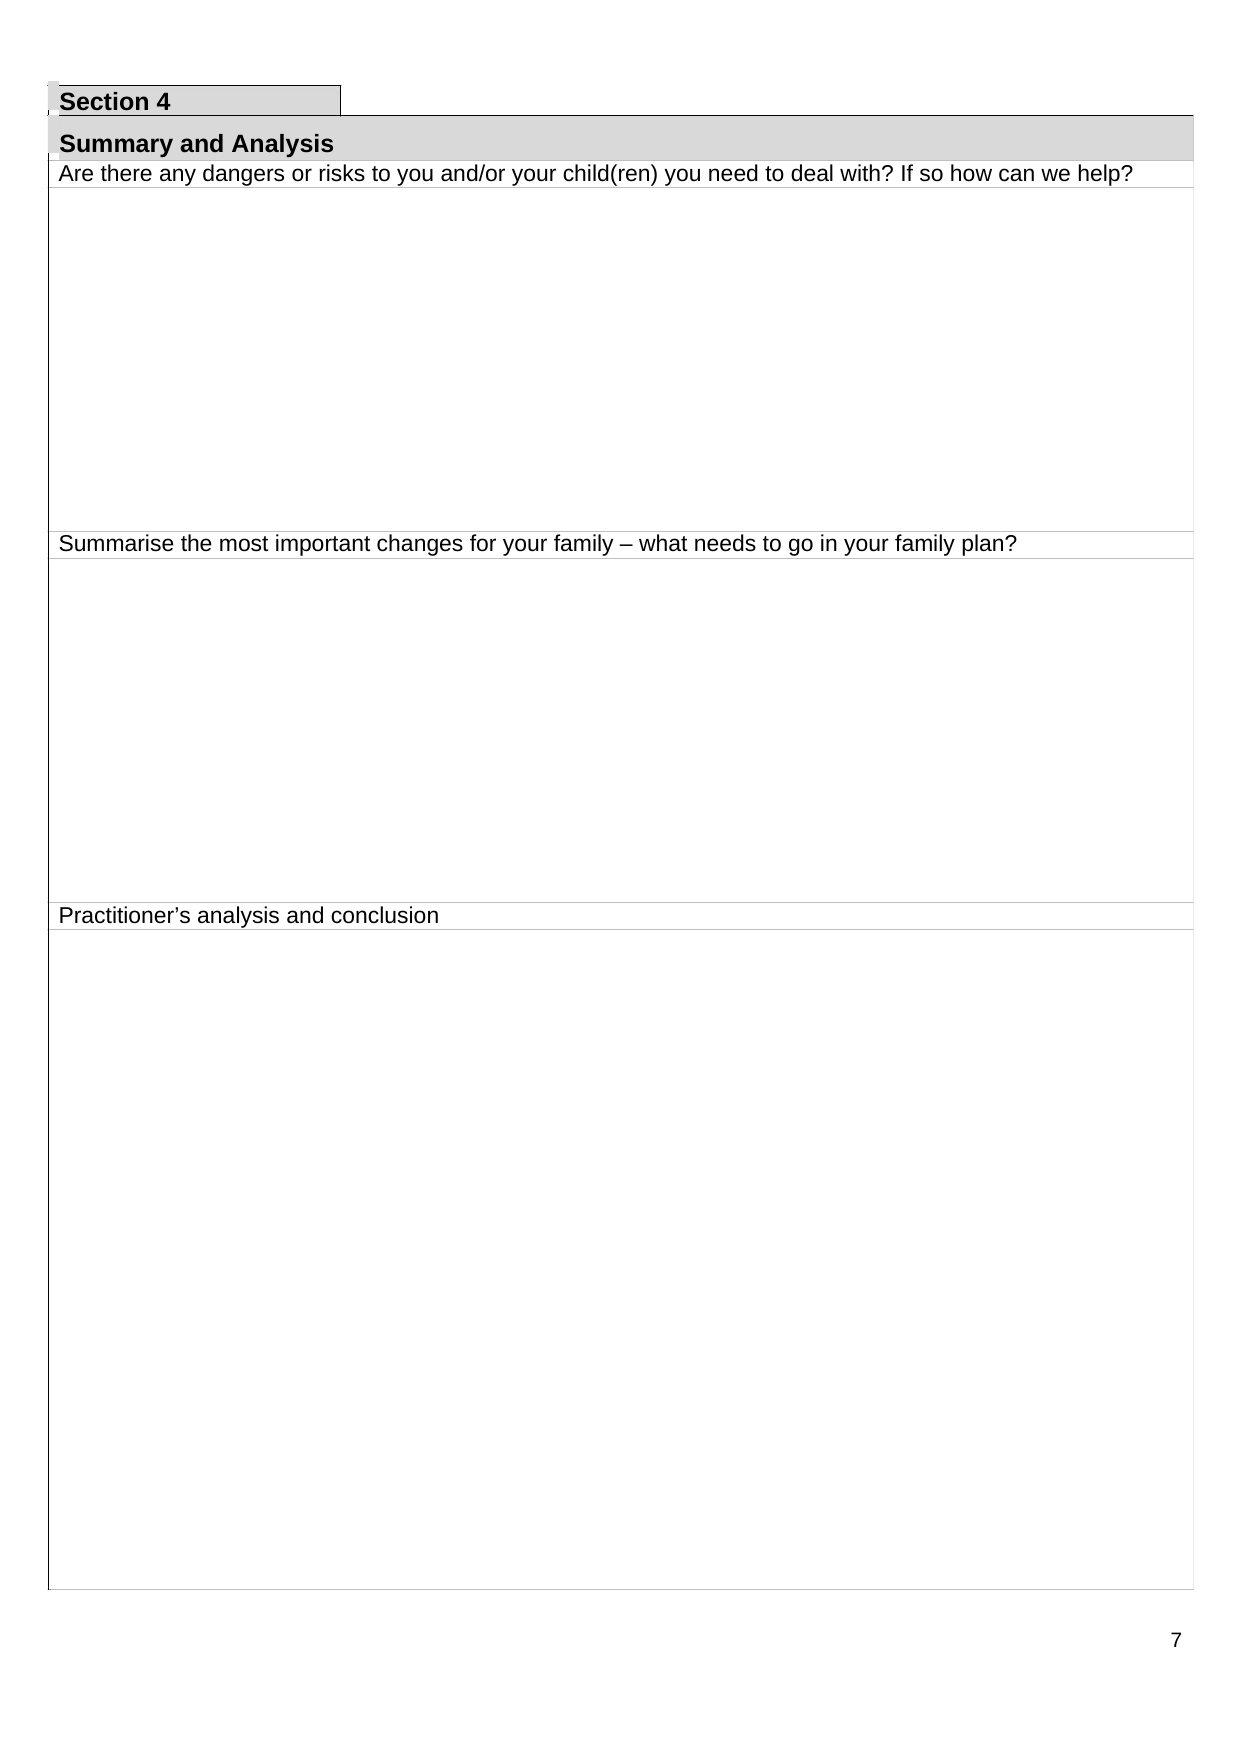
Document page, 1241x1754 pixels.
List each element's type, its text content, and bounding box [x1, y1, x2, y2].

picture [47, 81, 1194, 1590]
text Summarise the most important changes for your family – what needs to go in your family plan? [58, 531, 1182, 557]
text Section 4 [48, 81, 1182, 115]
text Summary and Analysis [48, 115, 1182, 158]
text Are there any dangers or risks to you and/or your child(ren) you need to deal with? If so how can we help? [58, 160, 1182, 186]
text Practitioner’s analysis and conclusion [58, 902, 1182, 928]
text 7 [48, 1627, 1182, 1651]
